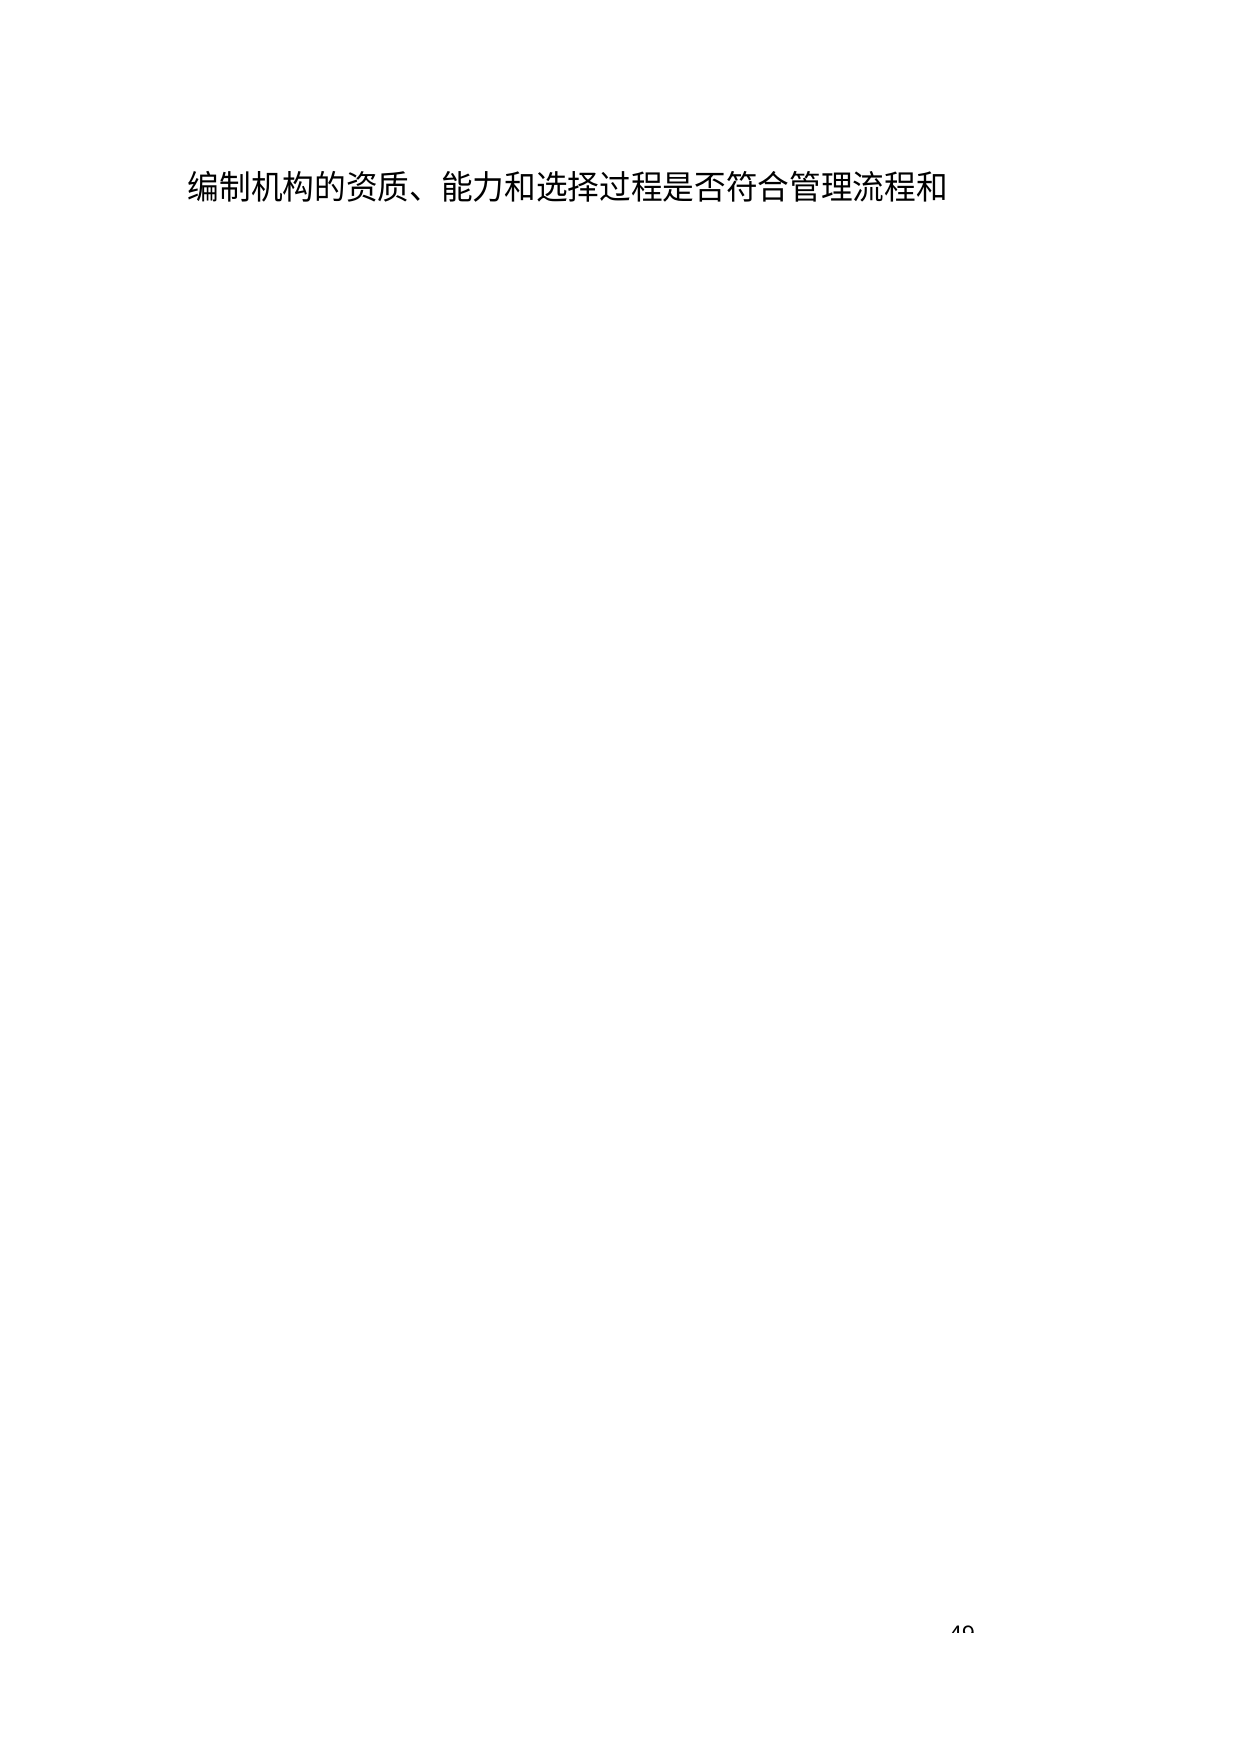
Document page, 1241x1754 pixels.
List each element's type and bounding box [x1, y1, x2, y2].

list [187, 160, 1054, 209]
